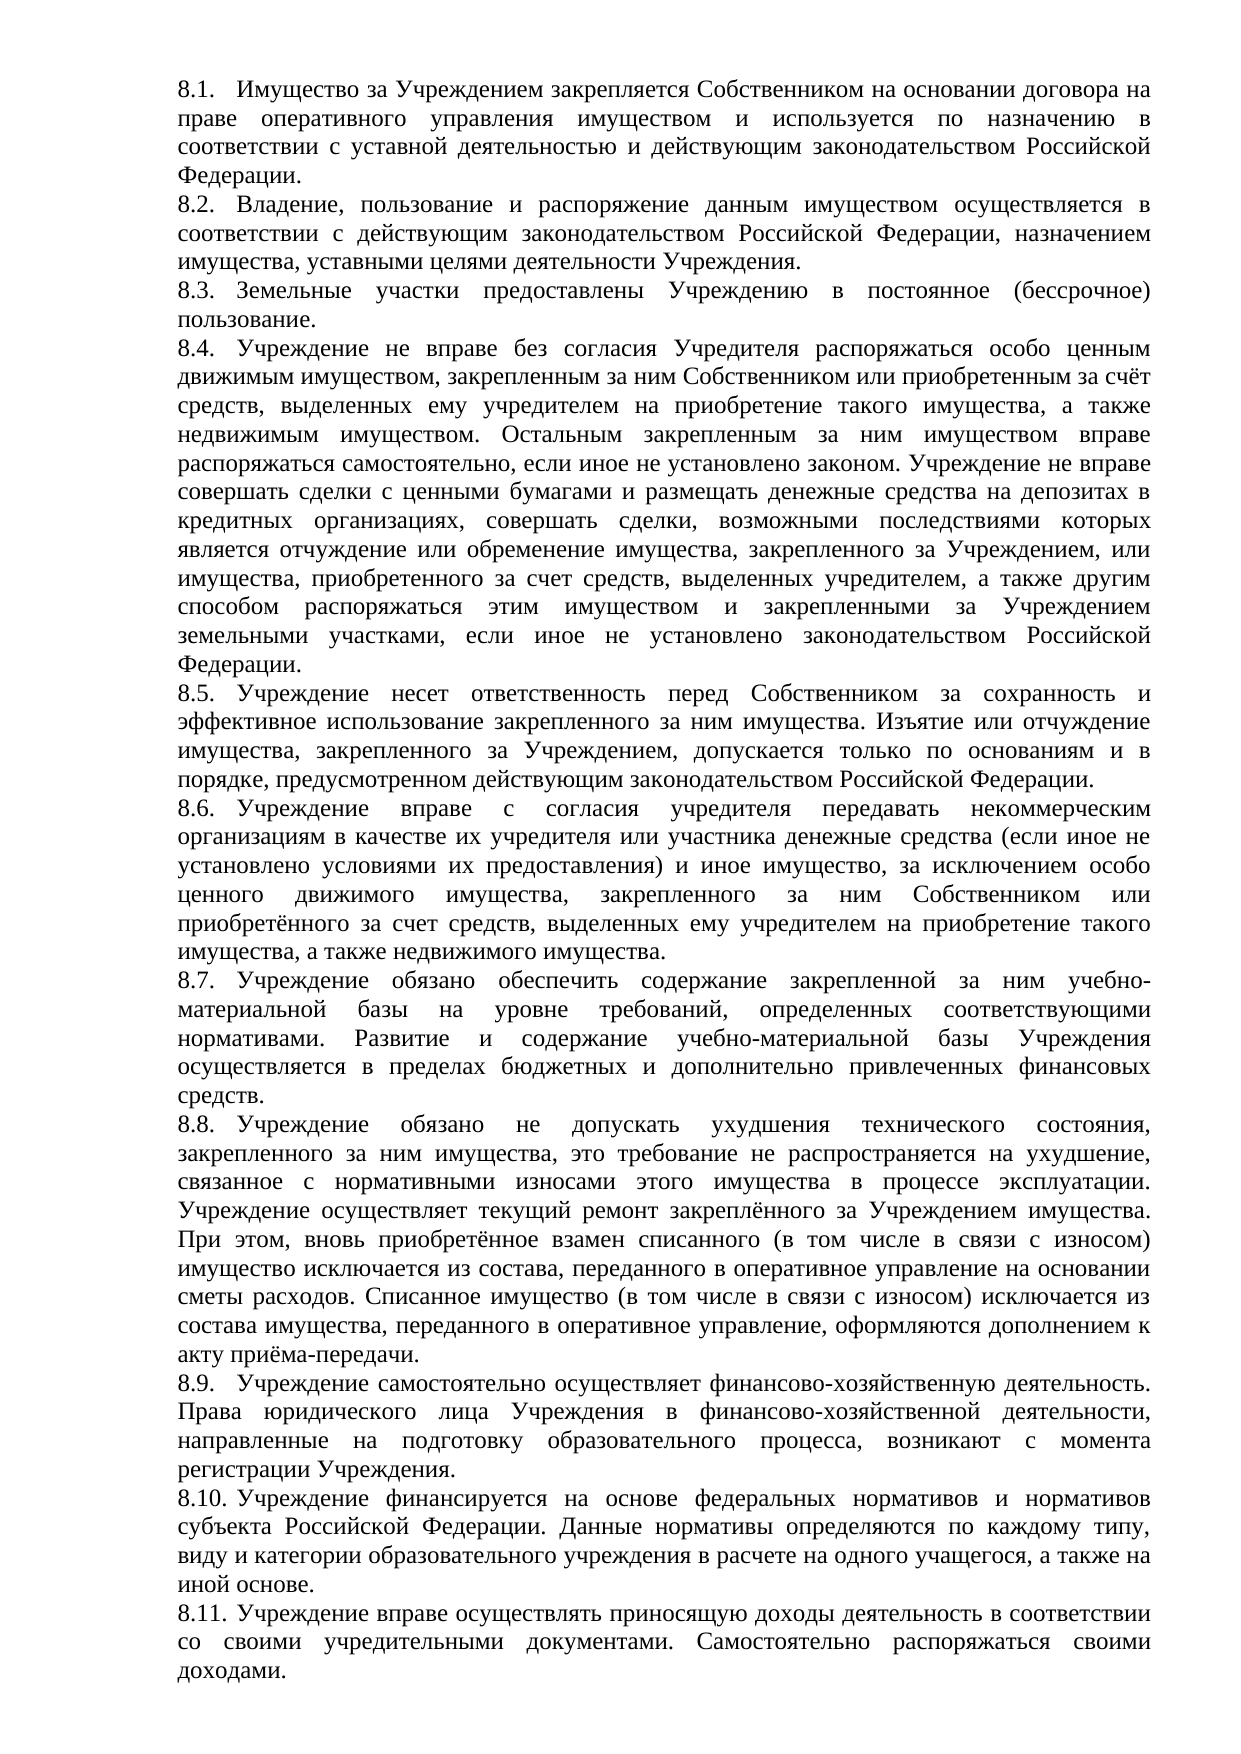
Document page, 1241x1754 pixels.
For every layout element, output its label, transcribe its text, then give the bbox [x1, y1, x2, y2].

list Учреждение вправе с согласия учредителя передавать некоммерческим организациям в качестве их учредителя или участника денежные средства (если иное не установлено условиями их предоставления) и иное имущество, за исключением особо ценного движимого имущества, закрепленного за ним Собственником или приобретённого за счет средств, выделенных ему учредителем на приобретение такого имущества, а также недвижимого имущества. [177, 793, 1152, 965]
list Учреждение обязано обеспечить содержание закрепленной за ним учебно-материальной базы на уровне требований, определенных соответствующими нормативами. Развитие и содержание учебно-материальной базы Учреждения осуществляется в пределах бюджетных и дополнительно привлеченных финансовых средств. [177, 965, 1152, 1109]
list Учреждение вправе осуществлять приносящую доходы деятельность в соответствии со своими учредительными документами. Самостоятельно распоряжаться своими доходами. [177, 1598, 1152, 1684]
list Учреждение не вправе без согласия Учредителя распоряжаться особо ценным движимым имуществом, закрепленным за ним Собственником или приобретенным за счёт средств, выделенных ему учредителем на приобретение такого имущества, а также недвижимым имуществом. Остальным закрепленным за ним имуществом вправе распоряжаться самостоятельно, если иное не установлено законом. Учреждение не вправе совершать сделки с ценными бумагами и размещать денежные средства на депозитах в кредитных организациях, совершать сделки, возможными последствиями которых является отчуждение или обременение имущества, закрепленного за Учреждением, или имущества, приобретенного за счет средств, выделенных учредителем, а также другим способом распоряжаться этим имуществом и закрепленными за Учреждением земельными участками, если иное не установлено законодательством Российской Федерации. [177, 333, 1152, 678]
list Земельные участки предоставлены Учреждению в постоянное (бессрочное) пользование. [177, 275, 1152, 333]
list Имущество за Учреждением закрепляется Собственником на основании договора на праве оперативного управления имуществом и используется по назначению в соответствии с уставной деятельностью и действующим законодательством Российской Федерации. [177, 74, 1152, 189]
list Учреждение обязано не допускать ухудшения технического состояния, закрепленного за ним имущества, это требование не распространяется на ухудшение, связанное с нормативными износами этого имущества в процессе эксплуатации. Учреждение осуществляет текущий ремонт закреплённого за Учреждением имущества. При этом, вновь приобретённое взамен списанного (в том числе в связи с износом) имущество исключается из состава, переданного в оперативное управление на основании сметы расходов. Списанное имущество (в том числе в связи с износом) исключается из состава имущества, переданного в оперативное управление, оформляются дополнением к акту приёма-передачи. [177, 1109, 1152, 1368]
list Владение, пользование и распоряжение данным имуществом осуществляется в соответствии с действующим законодательством Российской Федерации, назначением имущества, уставными целями деятельности Учреждения. [177, 189, 1152, 275]
list Учреждение самостоятельно осуществляет финансово-хозяйственную деятельность. Права юридического лица Учреждения в финансово-хозяйственной деятельности, направленные на подготовку образовательного процесса, возникают с момента регистрации Учреждения. [177, 1368, 1152, 1483]
list Учреждение финансируется на основе федеральных нормативов и нормативов субъекта Российской Федерации. Данные нормативы определяются по каждому типу, виду и категории образовательного учреждения в расчете на одного учащегося, а также на иной основе. [177, 1483, 1152, 1598]
list Учреждение несет ответственность перед Собственником за сохранность и эффективное использование закрепленного за ним имущества. Изъятие или отчуждение имущества, закрепленного за Учреждением, допускается только по основаниям и в порядке, предусмотренном действующим законодательством Российской Федерации. [177, 678, 1152, 793]
